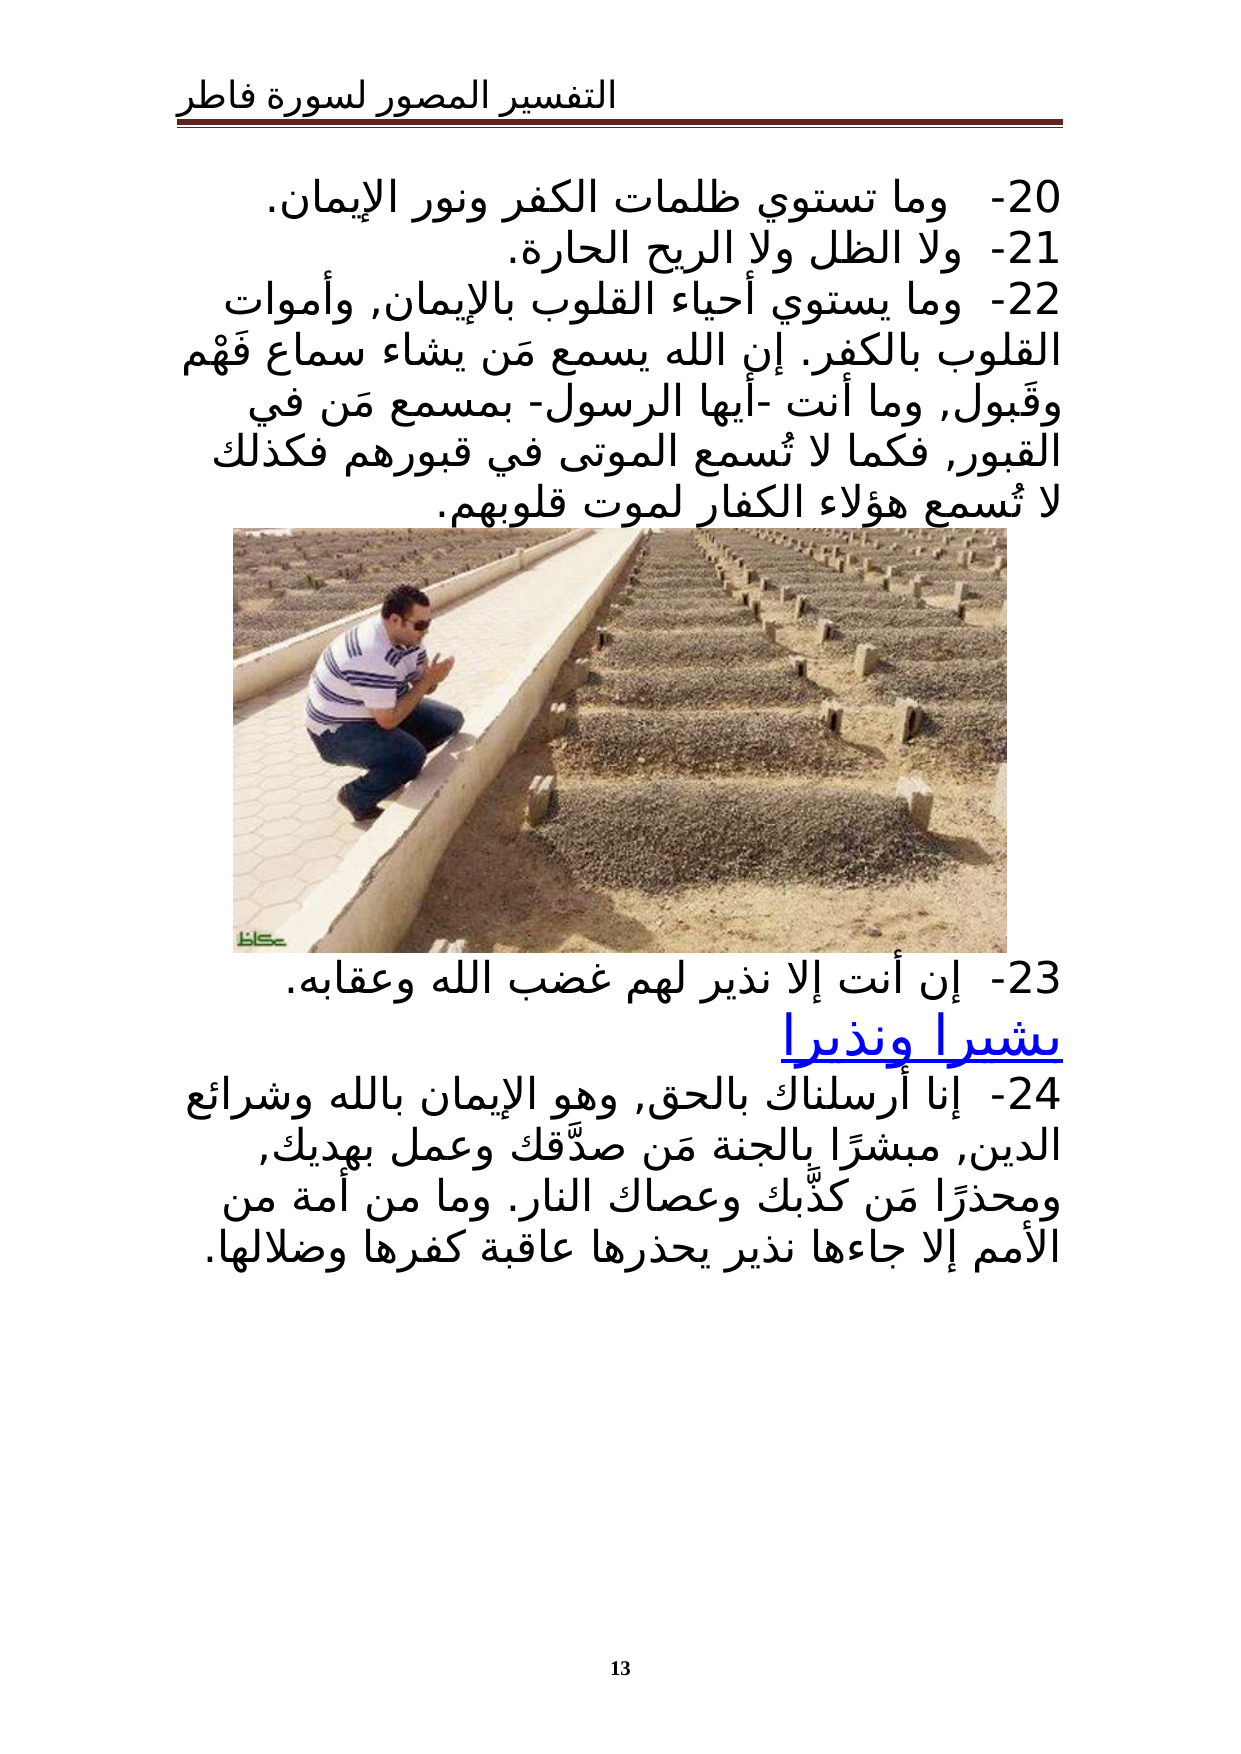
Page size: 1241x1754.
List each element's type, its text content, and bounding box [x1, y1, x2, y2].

text بشيرا ونذيرا [177, 1003, 1063, 1069]
text 22- وما يستوي أحياء القلوب بالإيمان, وأموات القلوب بالكفر. إن الله يسمع مَن يشاء سماع فَهْم وقَبول, وما أنت -أيها الرسول- بمسمع مَن في القبور, فكما لا تُسمع الموتى في قبورهم فكذلك لا تُسمع هؤلاء الكفار لموت قلوبهم. [177, 273, 1063, 528]
text 23- إن أنت إلا نذير لهم غضب الله وعقابه. [177, 953, 1063, 1003]
text 24- إنا أرسلناك بالحق, وهو الإيمان بالله وشرائع الدين, مبشرًا بالجنة مَن صدَّقك وعمل بهديك, ومحذرًا مَن كذَّبك وعصاك النار. وما من أمة من الأمم إلا جاءها نذير يحذرها عاقبة كفرها وضلالها. [177, 1069, 1063, 1273]
text 20- وما تستوي ظلمات الكفر ونور الإيمان. [177, 172, 1063, 222]
picture [233, 528, 1007, 953]
text 21- ولا الظل ولا الريح الحارة. [177, 222, 1063, 273]
